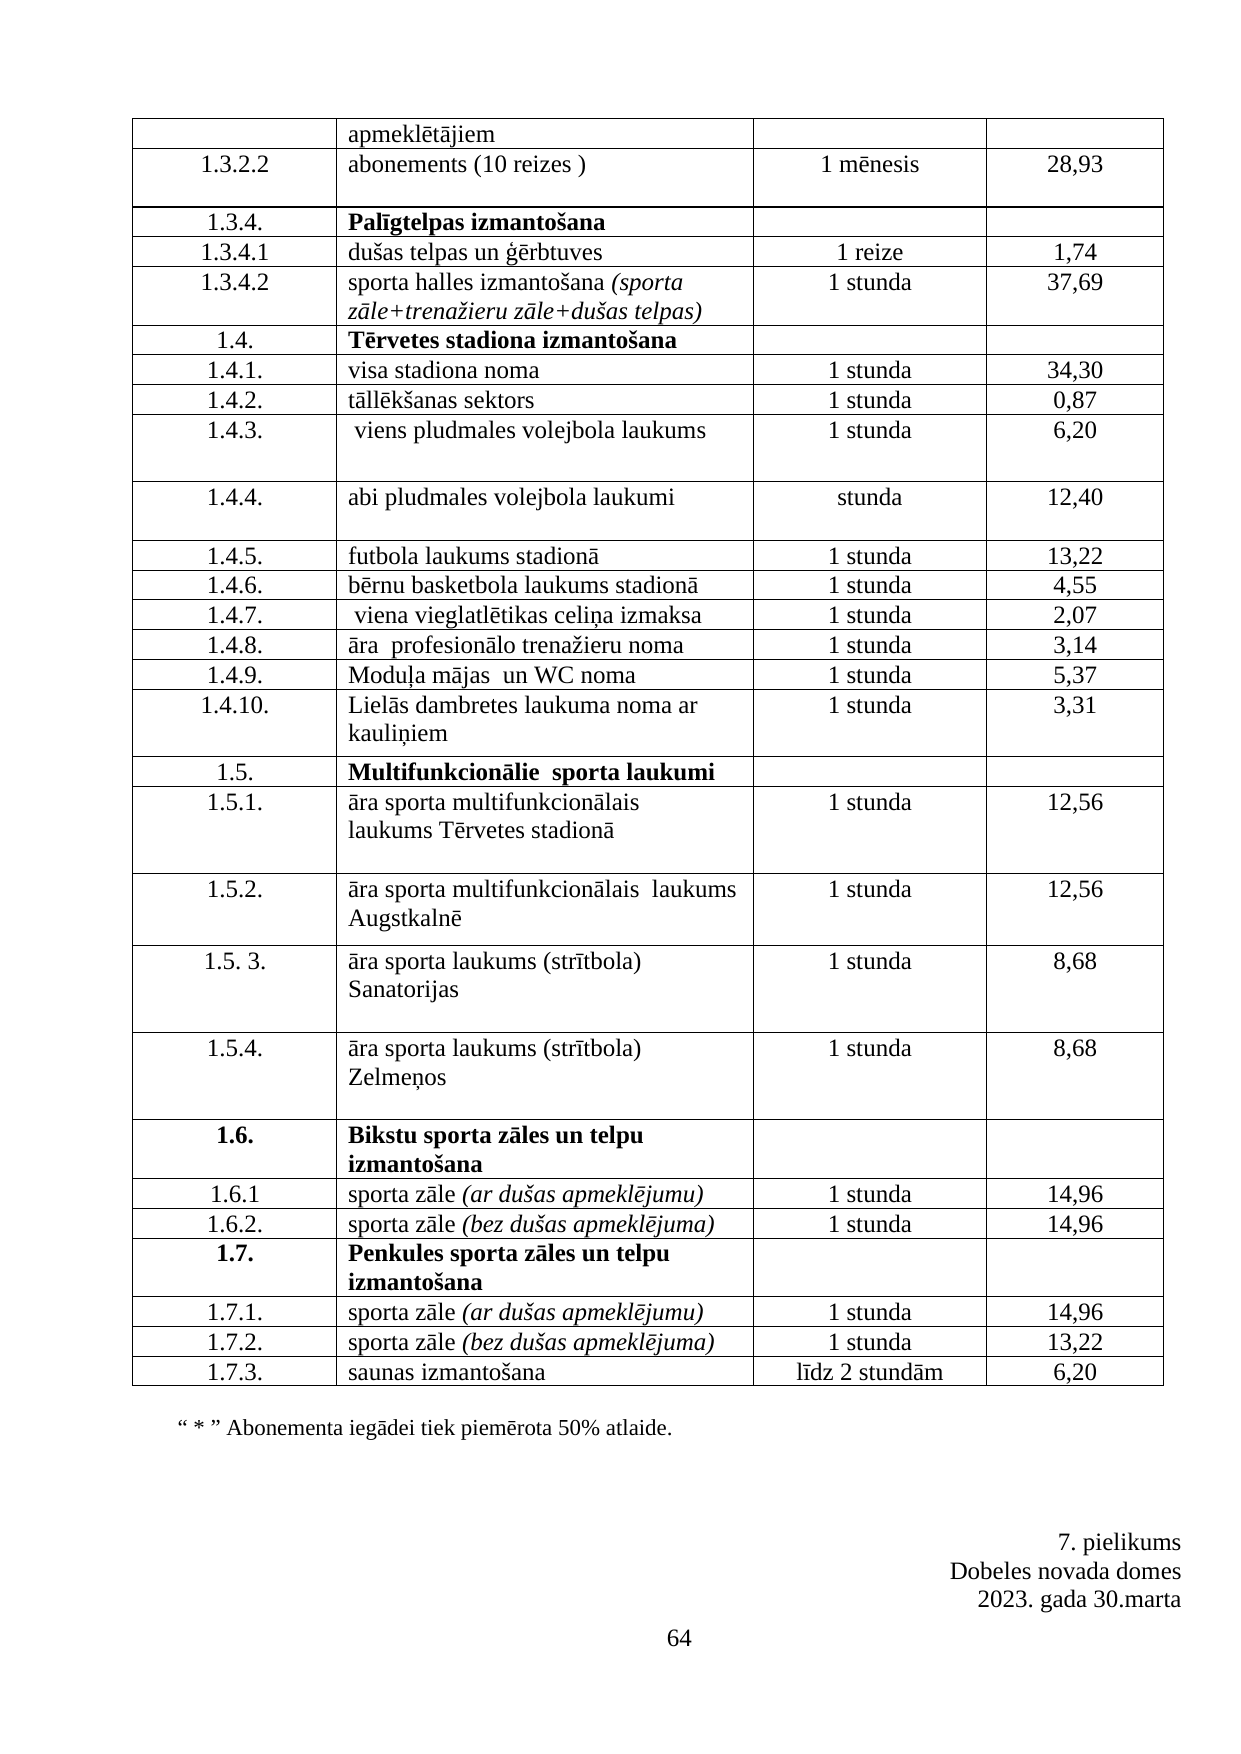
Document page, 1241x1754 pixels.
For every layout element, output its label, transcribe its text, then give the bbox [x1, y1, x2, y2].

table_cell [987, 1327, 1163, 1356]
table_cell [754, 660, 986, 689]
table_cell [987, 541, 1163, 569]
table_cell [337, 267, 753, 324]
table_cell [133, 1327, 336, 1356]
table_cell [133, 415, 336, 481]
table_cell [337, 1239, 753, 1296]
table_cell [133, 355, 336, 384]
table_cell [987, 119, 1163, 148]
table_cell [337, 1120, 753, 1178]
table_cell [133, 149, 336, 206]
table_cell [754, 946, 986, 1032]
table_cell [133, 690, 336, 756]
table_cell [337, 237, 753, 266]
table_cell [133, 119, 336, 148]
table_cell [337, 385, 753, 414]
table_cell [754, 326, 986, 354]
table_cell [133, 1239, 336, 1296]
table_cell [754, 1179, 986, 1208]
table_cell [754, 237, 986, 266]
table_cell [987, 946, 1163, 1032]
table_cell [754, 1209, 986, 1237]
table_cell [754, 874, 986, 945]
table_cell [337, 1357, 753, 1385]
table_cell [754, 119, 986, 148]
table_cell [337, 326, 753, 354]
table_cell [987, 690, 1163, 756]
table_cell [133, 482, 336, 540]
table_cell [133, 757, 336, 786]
text 2023. gada 30.marta [777, 1584, 1181, 1613]
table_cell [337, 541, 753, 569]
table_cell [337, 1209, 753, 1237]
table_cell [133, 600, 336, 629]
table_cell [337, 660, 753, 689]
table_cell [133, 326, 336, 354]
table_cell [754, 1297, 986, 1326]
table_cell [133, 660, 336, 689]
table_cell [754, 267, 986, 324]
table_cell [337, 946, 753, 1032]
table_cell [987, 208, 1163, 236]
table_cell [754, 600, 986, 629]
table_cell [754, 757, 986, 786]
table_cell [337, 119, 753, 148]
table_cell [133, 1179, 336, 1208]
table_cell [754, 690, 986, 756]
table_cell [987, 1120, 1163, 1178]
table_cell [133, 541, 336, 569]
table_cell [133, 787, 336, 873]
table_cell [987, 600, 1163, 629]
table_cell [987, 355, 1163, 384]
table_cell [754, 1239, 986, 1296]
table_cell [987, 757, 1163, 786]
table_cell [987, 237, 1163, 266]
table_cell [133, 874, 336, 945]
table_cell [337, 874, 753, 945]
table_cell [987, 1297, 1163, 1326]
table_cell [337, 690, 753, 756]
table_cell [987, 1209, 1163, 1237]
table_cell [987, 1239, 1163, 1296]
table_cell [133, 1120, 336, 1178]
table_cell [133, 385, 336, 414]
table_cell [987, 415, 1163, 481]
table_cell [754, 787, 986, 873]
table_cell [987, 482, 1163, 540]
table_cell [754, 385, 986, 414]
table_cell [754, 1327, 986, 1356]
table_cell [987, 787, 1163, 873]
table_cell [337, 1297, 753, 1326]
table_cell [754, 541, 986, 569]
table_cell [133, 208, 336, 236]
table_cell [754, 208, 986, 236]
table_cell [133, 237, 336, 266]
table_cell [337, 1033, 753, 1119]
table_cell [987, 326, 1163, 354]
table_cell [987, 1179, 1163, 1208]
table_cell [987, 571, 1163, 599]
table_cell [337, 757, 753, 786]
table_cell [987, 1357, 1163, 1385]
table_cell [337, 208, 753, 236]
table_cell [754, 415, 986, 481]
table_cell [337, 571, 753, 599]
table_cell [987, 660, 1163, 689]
text 7. pielikums [777, 1527, 1181, 1556]
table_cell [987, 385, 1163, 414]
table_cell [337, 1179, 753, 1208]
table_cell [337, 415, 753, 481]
text Dobeles novada domes [777, 1556, 1181, 1584]
text “ * ” Abonementa iegādei tiek piemērota 50% atlaide. [177, 1414, 1181, 1441]
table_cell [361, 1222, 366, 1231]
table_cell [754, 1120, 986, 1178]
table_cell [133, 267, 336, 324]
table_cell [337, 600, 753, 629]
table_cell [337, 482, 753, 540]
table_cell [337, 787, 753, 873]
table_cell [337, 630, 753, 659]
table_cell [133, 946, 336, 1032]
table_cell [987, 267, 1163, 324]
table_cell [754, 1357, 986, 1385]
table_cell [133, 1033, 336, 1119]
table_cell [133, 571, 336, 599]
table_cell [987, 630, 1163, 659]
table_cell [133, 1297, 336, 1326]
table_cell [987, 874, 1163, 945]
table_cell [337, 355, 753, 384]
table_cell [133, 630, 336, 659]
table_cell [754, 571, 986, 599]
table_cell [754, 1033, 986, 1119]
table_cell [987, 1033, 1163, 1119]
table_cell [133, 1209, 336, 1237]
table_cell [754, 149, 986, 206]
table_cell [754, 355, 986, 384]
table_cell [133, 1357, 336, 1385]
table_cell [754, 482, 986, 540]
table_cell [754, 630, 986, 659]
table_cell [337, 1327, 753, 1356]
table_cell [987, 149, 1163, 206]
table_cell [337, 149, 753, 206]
